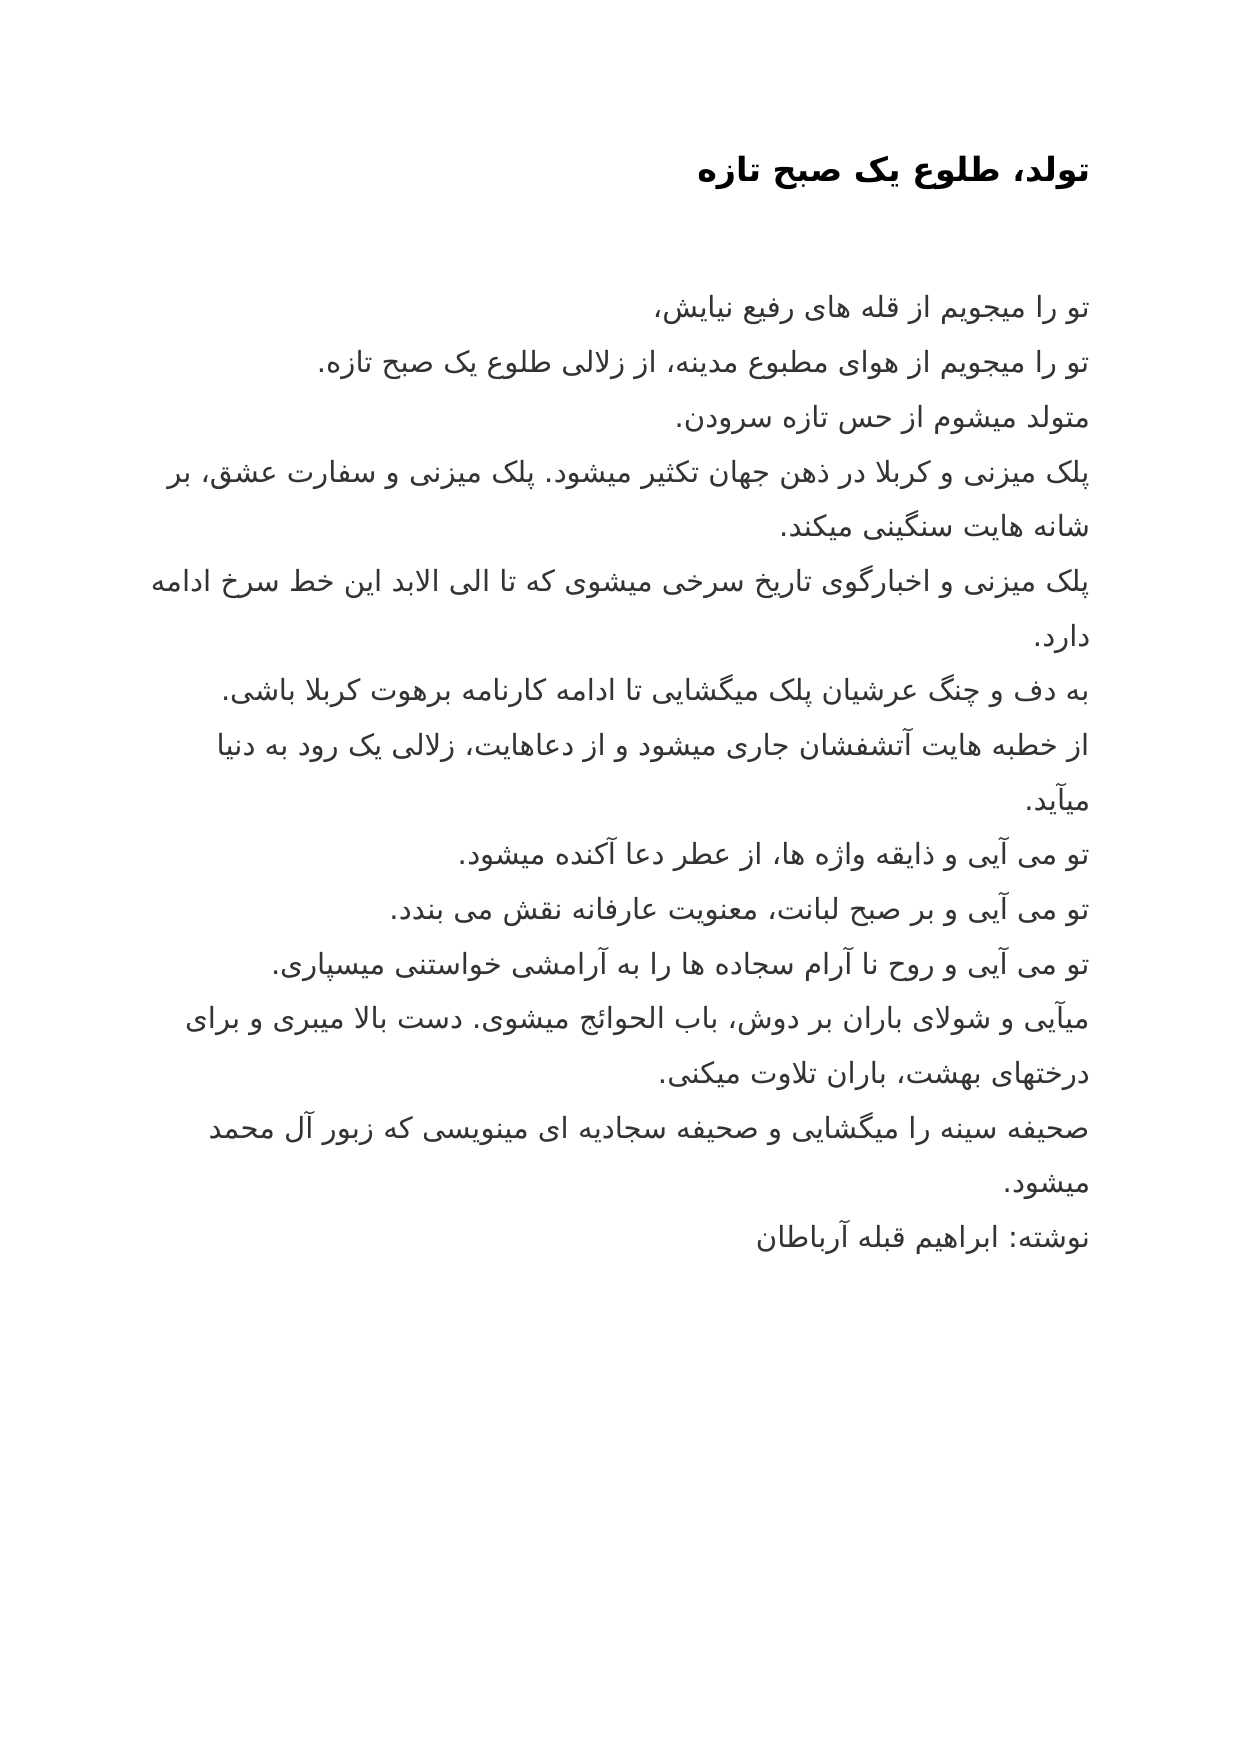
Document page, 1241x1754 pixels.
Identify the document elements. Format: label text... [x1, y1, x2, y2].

text تولد، طلوع یک صبح تازه [150, 150, 1090, 189]
text نوشته: ابراهیم قبله آرباطان [150, 1200, 1090, 1254]
text تو را می‏جویم از قله ‏های رفیع نیایش، تو را می‏جویم از هوای مطبوع مدینه، از زلالی طلوع یک صبح تازه. متولد می‏شوم از حس تازه سرودن. پلک می‏زنی و کربلا در ذهن جهان تکثیر می‏شود. پلک می‏زنی و سفارت عشق، بر شانه ‏هایت سنگینی می‏کند. پلک می‏زنی و اخبارگوی تاریخ سرخی می‏شوی که تا الی الابد این خط سرخ ادامه دارد. به دف و چنگ عرشیان پلک می‏گشایی تا ادامه کارنامه برهوت کربلا باشی. از خطبه ‏هایت آتشفشان جاری می‏شود و از دعاهایت، زلالی یک رود به دنیا می‏آید. تو می ‏آیی و ذایقه واژه‏ ها، از عطر دعا آکنده می‏شود. تو می ‏آیی و بر صبح لبانت، معنویت عارفانه نقش می‏ بندد. تو می ‏آیی و روح نا آرام سجاده ‏ها را به آرامشی خواستنی می‏سپاری. می‏آیی و شولای باران بر دوش، باب الحوائج می‏شوی. دست بالا می‏بری و برای درخت‏های بهشت، باران تلاوت می‏کنی. صحیفه سینه را می‏گشایی و صحیفه سجادیه ‏ای می‏نویسی که زبور آل محمد می‏شود. [150, 270, 1090, 1200]
